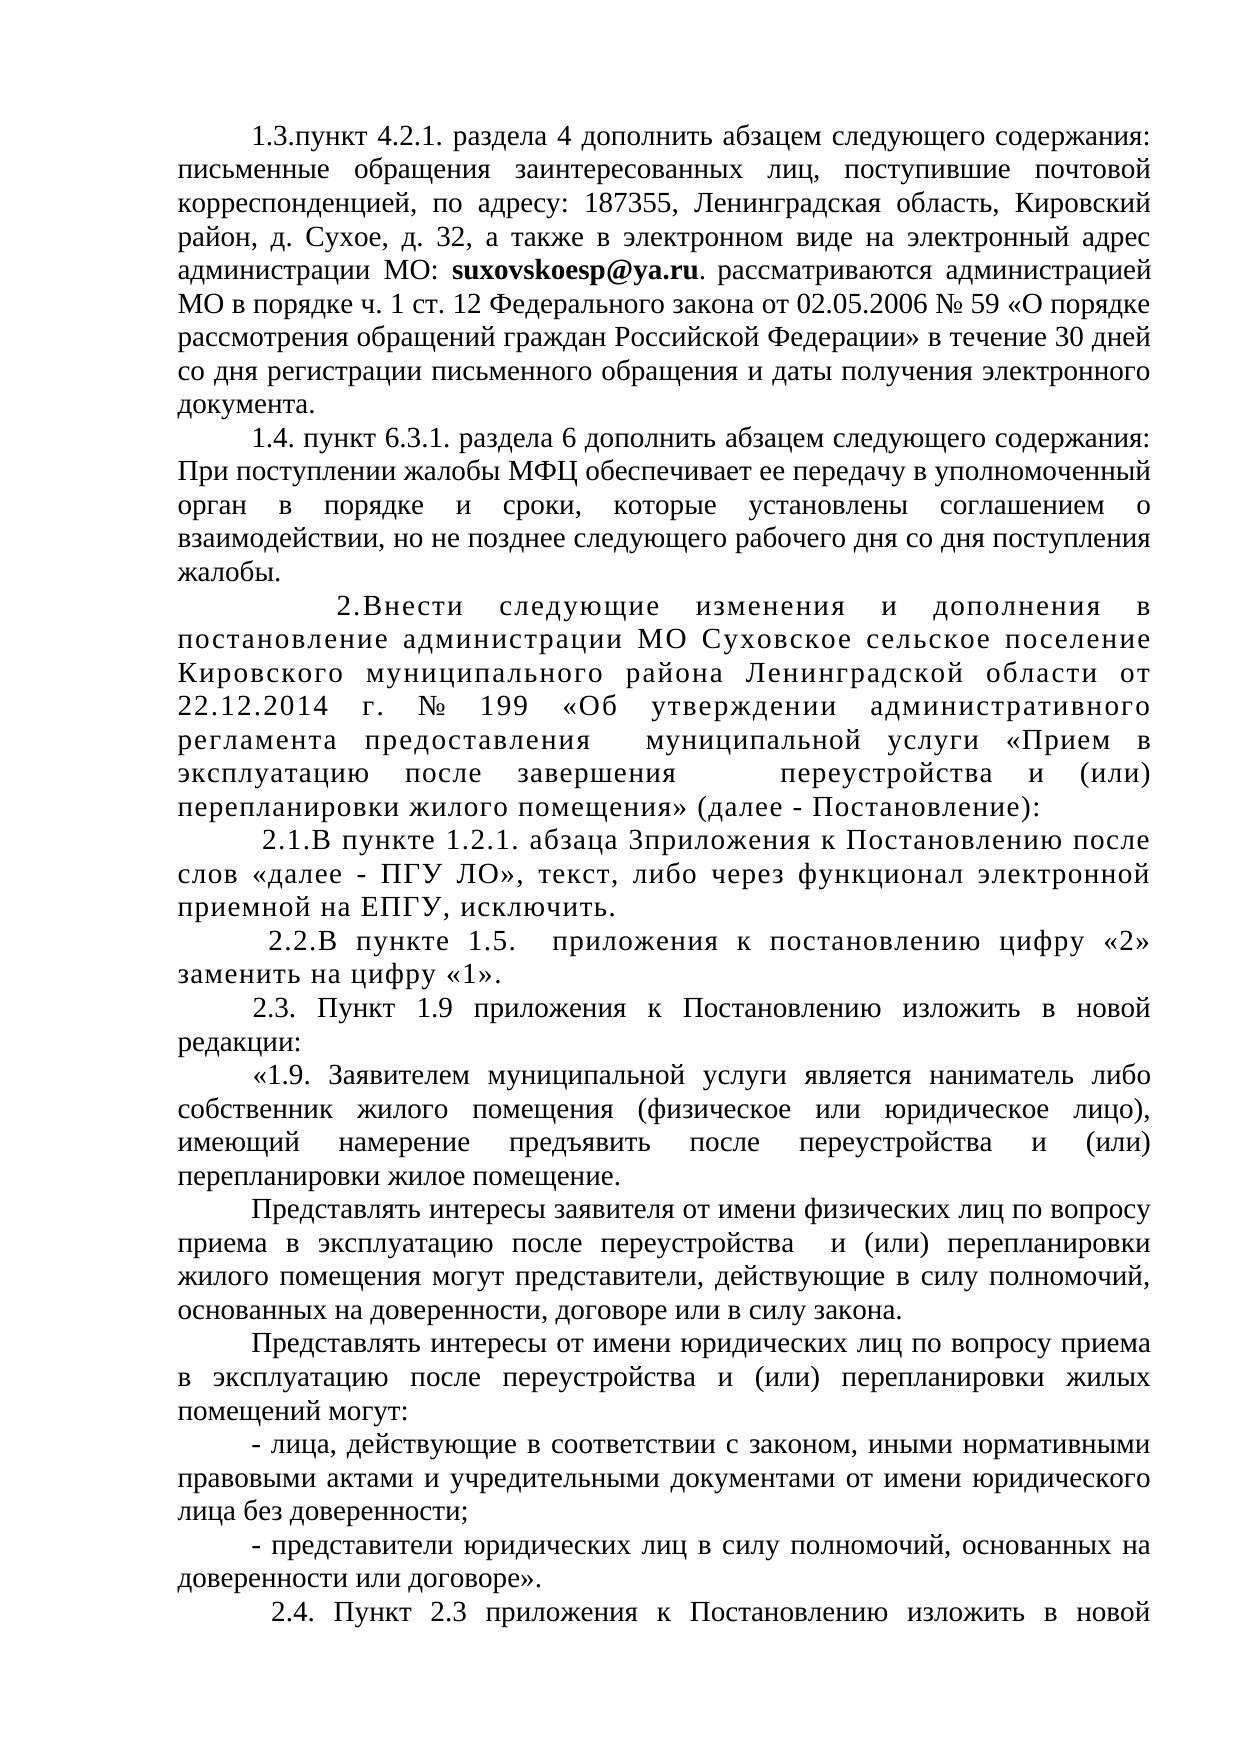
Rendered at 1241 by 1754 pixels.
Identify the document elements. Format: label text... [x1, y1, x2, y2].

title - лица, действующие в соответствии с законом, иными нормативными правовыми актами и учредительными документами от имени юридического лица без доверенности; [177, 1426, 1152, 1527]
title - представители юридических лиц в силу полномочий, основанных на доверенности или договоре». [177, 1527, 1152, 1594]
text 2.Внести следующие изменения и дополнения в постановление администрации МО Суховское сельское поселение Кировского муниципального района Ленинградской области от 22.12.2014 г. № 199 «Об утверждении административного регламента предоставления муниципальной услуги «Прием в эксплуатацию после завершения переустройства и (или) перепланировки жилого помещения» (далее - Постановление): [177, 588, 1152, 822]
text 1.4. пункт 6.3.1. раздела 6 дополнить абзацем следующего содержания: При поступлении жалобы МФЦ обеспечивает ее передачу в уполномоченный орган в порядке и сроки, которые установлены соглашением о взаимодействии, но не позднее следующего рабочего дня со дня поступления жалобы. [177, 420, 1152, 588]
text «1.9. Заявителем муниципальной услуги является наниматель либо собственник жилого помещения (физическое или юридическое лицо), имеющий намерение предъявить после переустройства и (или) перепланировки жилое помещение. [177, 1057, 1152, 1191]
text Представлять интересы заявителя от имени физических лиц по вопросу приема в эксплуатацию после переустройства и (или) перепланировки жилого помещения могут представители, действующие в силу полномочий, основанных на доверенности, договоре или в силу закона. [177, 1191, 1152, 1326]
text 2.1.В пункте 1.2.1. абзаца 3приложения к Постановлению после слов «далее - ПГУ ЛО», текст, либо через функционал электронной приемной на ЕПГУ, исключить. [177, 822, 1152, 923]
text 1.3.пункт 4.2.1. раздела 4 дополнить абзацем следующего содержания: письменные обращения заинтересованных лиц, поступившие почтовой корреспонденцией, по адресу: 187355, Ленинградская область, Кировский район, д. Сухое, д. 32, а также в электронном виде на электронный адрес администрации МО: suxovskoesp@ya.ru. рассматриваются администрацией МО в порядке ч. 1 ст. 12 Федерального закона от 02.05.2006 № 59 «О порядке рассмотрения обращений граждан Российской Федерации» в течение 30 дней со дня регистрации письменного обращения и даты получения электронного документа. [177, 118, 1152, 420]
title Представлять интересы от имени юридических лиц по вопросу приема в эксплуатацию после переустройства и (или) перепланировки жилых помещений могут: [177, 1326, 1152, 1426]
text 2.3. Пункт 1.9 приложения к Постановлению изложить в новой редакции: [177, 990, 1152, 1057]
text 2.2.В пункте 1.5. приложения к постановлению цифру «2» заменить на цифру «1». [177, 923, 1152, 990]
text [177, 1594, 1152, 1627]
